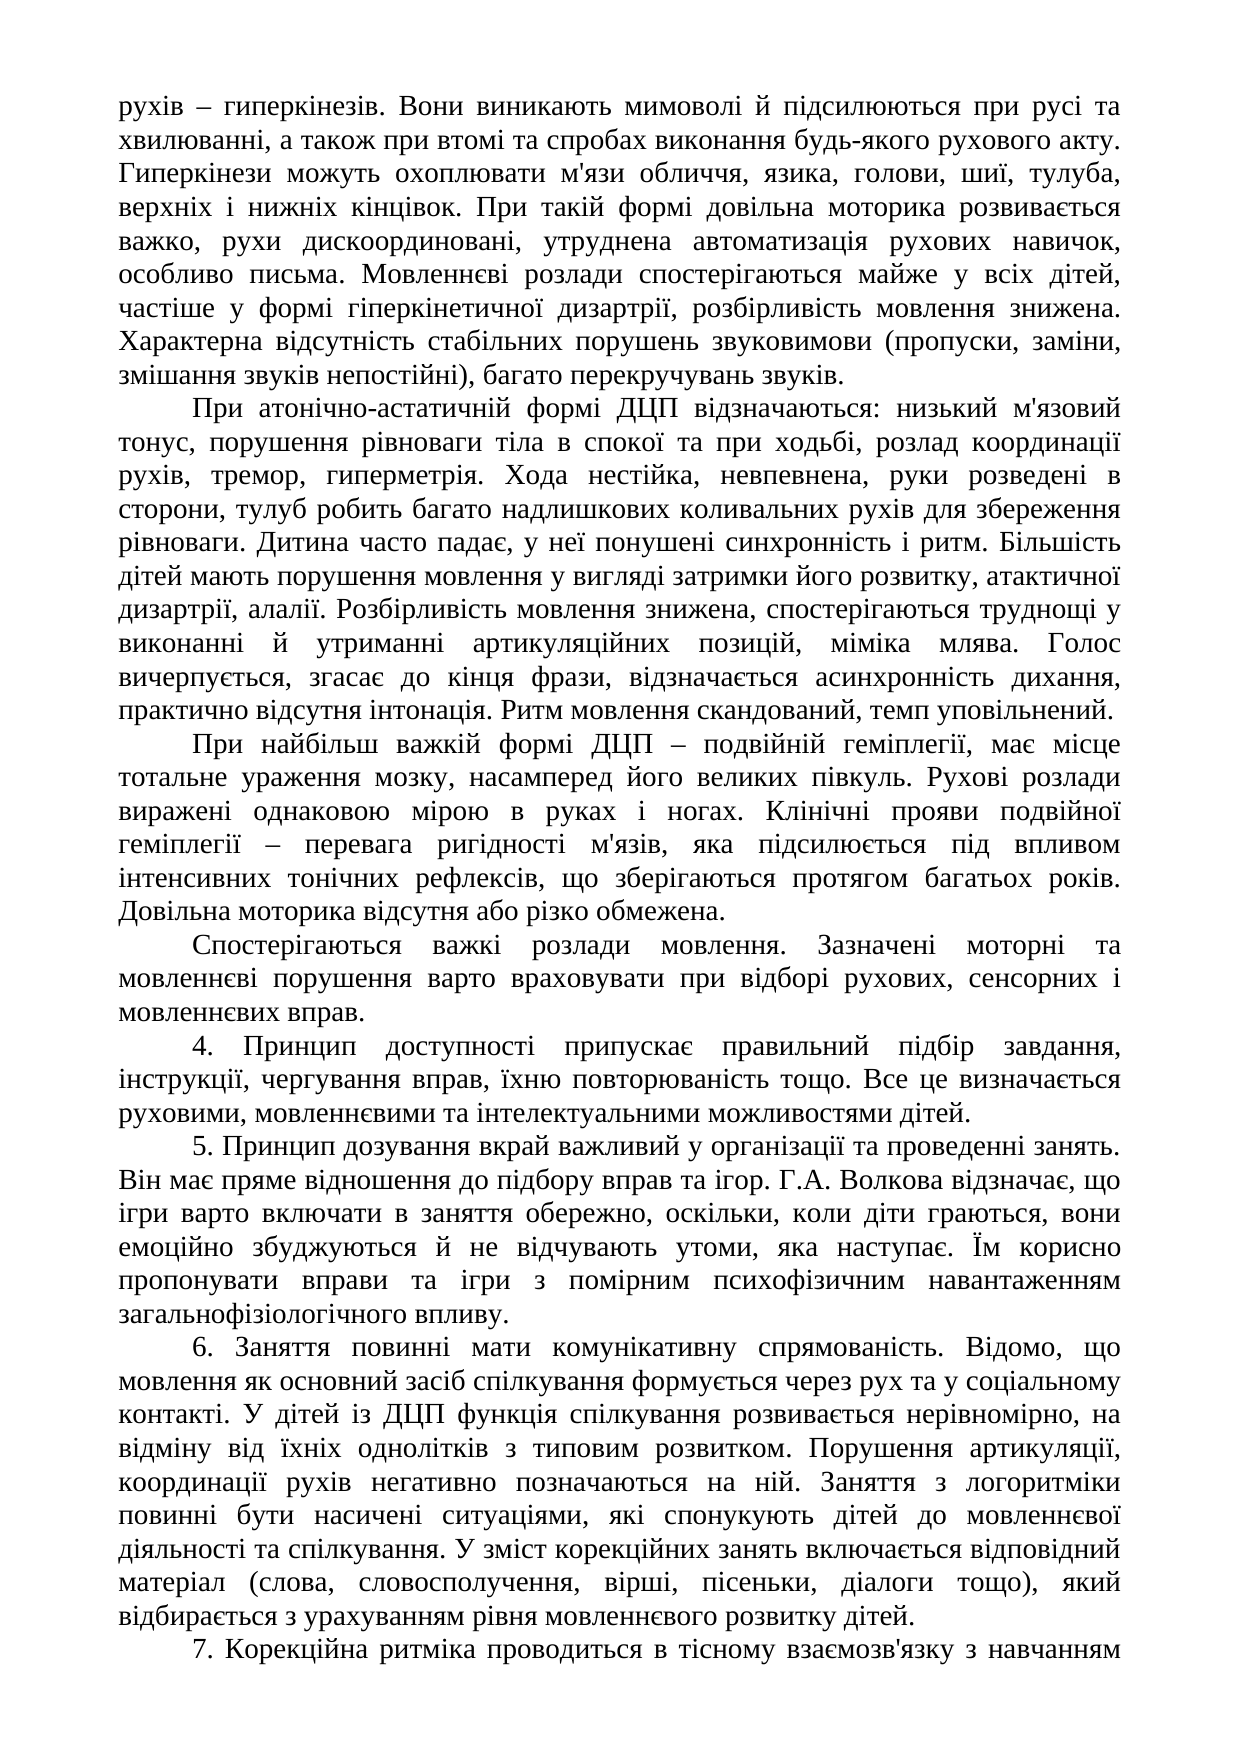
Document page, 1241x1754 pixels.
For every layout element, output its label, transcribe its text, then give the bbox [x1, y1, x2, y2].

text 6. Заняття повинні мати комунікативну спрямованість. Відомо, що мовлення як основний засіб спілкування формується через рух та у соціальному контакті. У дітей із ДЦП функція спілкування розвивається нерівномірно, на відміну від їхніх однолітків з типовим розвитком. Порушення артикуляції, координації рухів негативно позначаються на ній. Заняття з логоритміки повинні бути насичені ситуаціями, які спонукують дітей до мовленнєвої діяльності та спілкування. У зміст корекційних занять включається відповідний матеріал (слова, словосполучення, вірші, пісеньки, діалоги тощо), який відбирається з урахуванням рівня мовленнєвого розвитку дітей. [118, 1329, 1122, 1631]
text При найбільш важкій формі ДЦП – подвійній геміплегії, має місце тотальне ураження мозку, насамперед його великих півкуль. Рухові розлади виражені однаковою мірою в руках і ногах. Клінічні прояви подвійної геміплегії – перевага ригідності м'язів, яка підсилюється під впливом інтенсивних тонічних рефлексів, що зберігаються протягом багатьох років. Довільна моторика відсутня або різко обмежена. [118, 726, 1122, 927]
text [118, 1631, 1122, 1665]
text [118, 88, 1122, 390]
text 5. Принцип дозування вкрай важливий у організації та проведенні занять. Він має пряме відношення до підбору вправ та ігор. Г.А. Волкова відзначає, що ігри варто включати в заняття обережно, оскільки, коли діти граються, вони емоційно збуджуються й не відчувають утоми, яка наступає. Їм корисно пропонувати вправи та ігри з помірним психофізичним навантаженням загальнофізіологічного впливу. [118, 1128, 1122, 1329]
text При атонічно-астатичній формі ДЦП відзначаються: низький м'язовий тонус, порушення рівноваги тіла в спокої та при ходьбі, розлад координації рухів, тремор, гиперметрія. Хода нестійка, невпевнена, руки розведені в сторони, тулуб робить багато надлишкових коливальних рухів для збереження рівноваги. Дитина часто падає, у неї понушені синхронність і ритм. Більшість дітей мають порушення мовлення у вигляді затримки його розвитку, атактичної дизартрії, алалії. Розбірливість мовлення знижена, спостерігаються труднощі у виконанні й утриманні артикуляційних позицій, міміка млява. Голос вичерпується, згасає до кінця фрази, відзначається асинхронність дихання, практично відсутня інтонація. Ритм мовлення скандований, темп уповільнений. [118, 390, 1122, 726]
text Спостерігаються важкі розлади мовлення. Зазначені моторні та мовленнєві порушення варто враховувати при відборі рухових, сенсорних і мовленнєвих вправ. [118, 927, 1122, 1028]
text 4. Принцип доступності припускає правильний підбір завдання, інструкції, чергування вправ, їхню повторюваність тощо. Все це визначається руховими, мовленнєвими та інтелектуальними можливостями дітей. [118, 1028, 1122, 1128]
